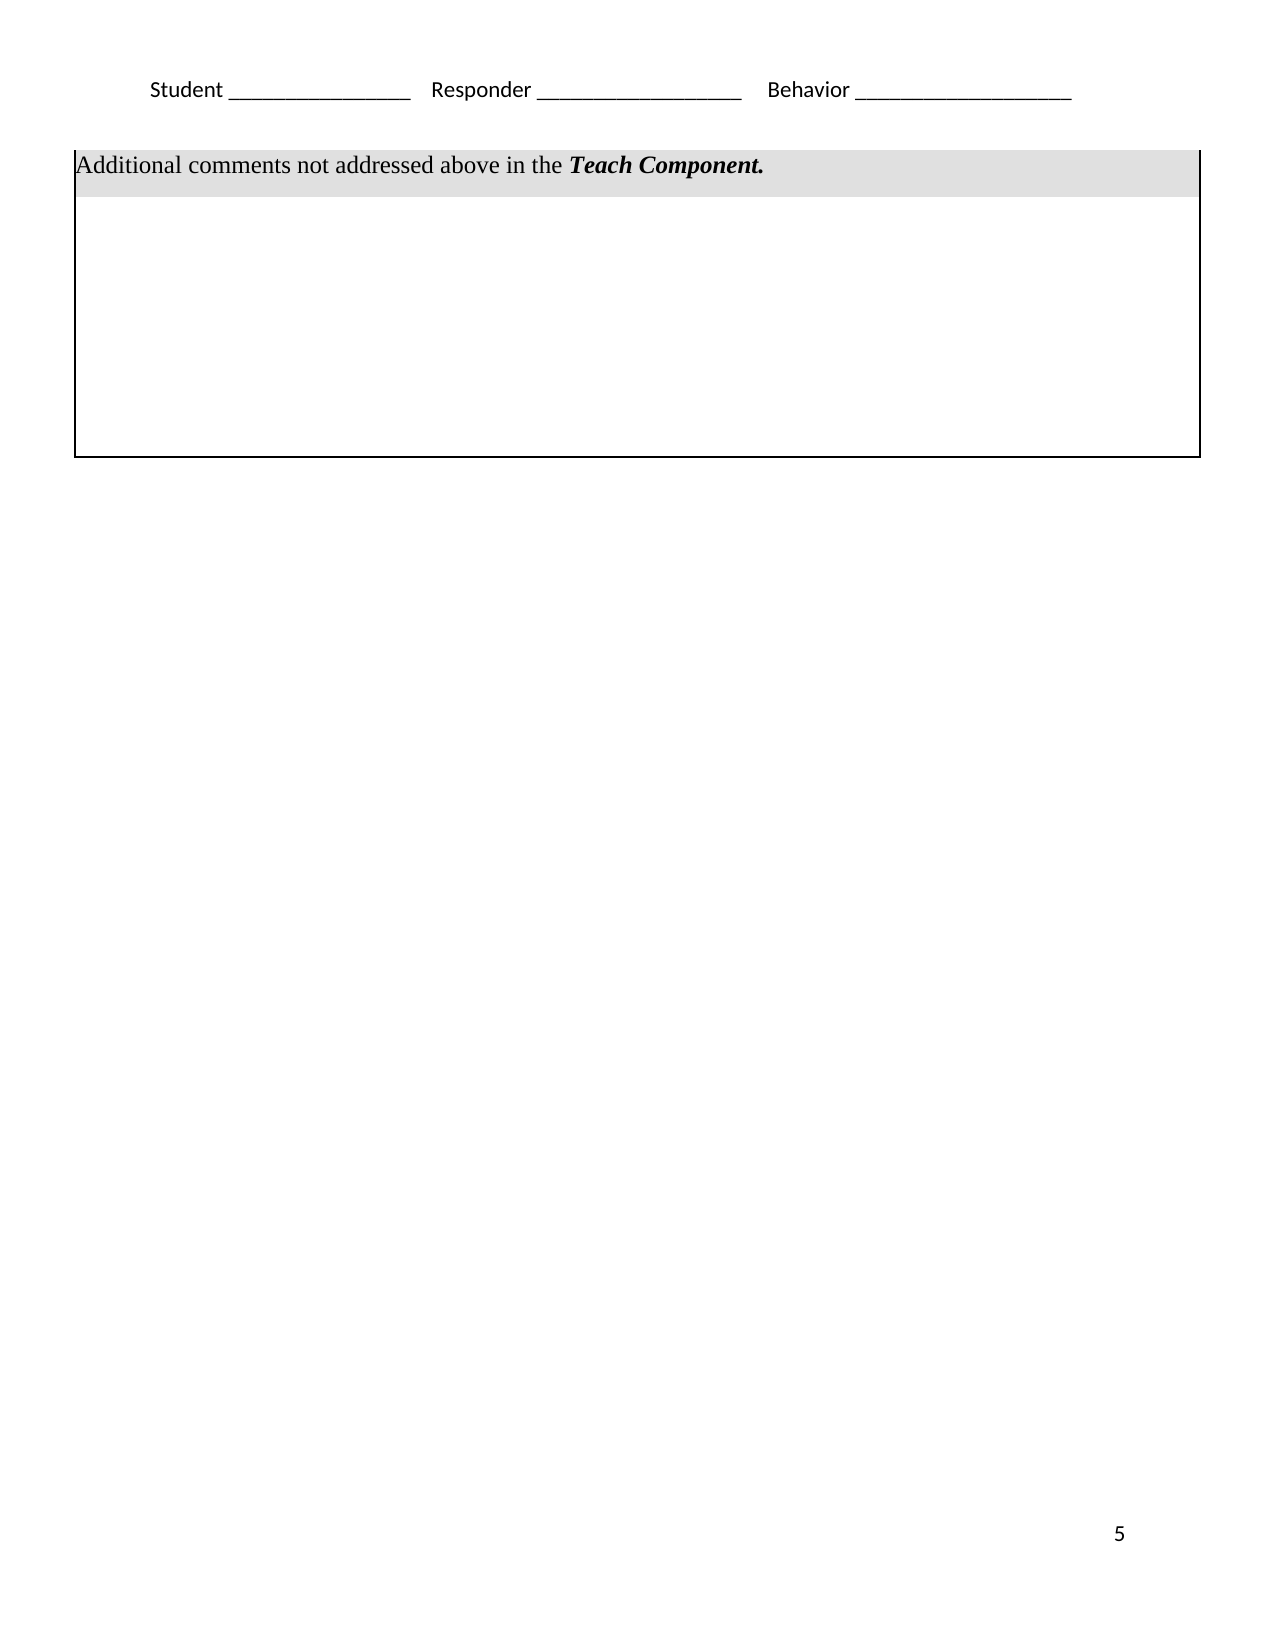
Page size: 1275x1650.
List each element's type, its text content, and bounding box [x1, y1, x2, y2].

table_cell [76, 197, 1199, 456]
table_header Additional comments not addressed above in the Teach Component. [76, 150, 1199, 197]
